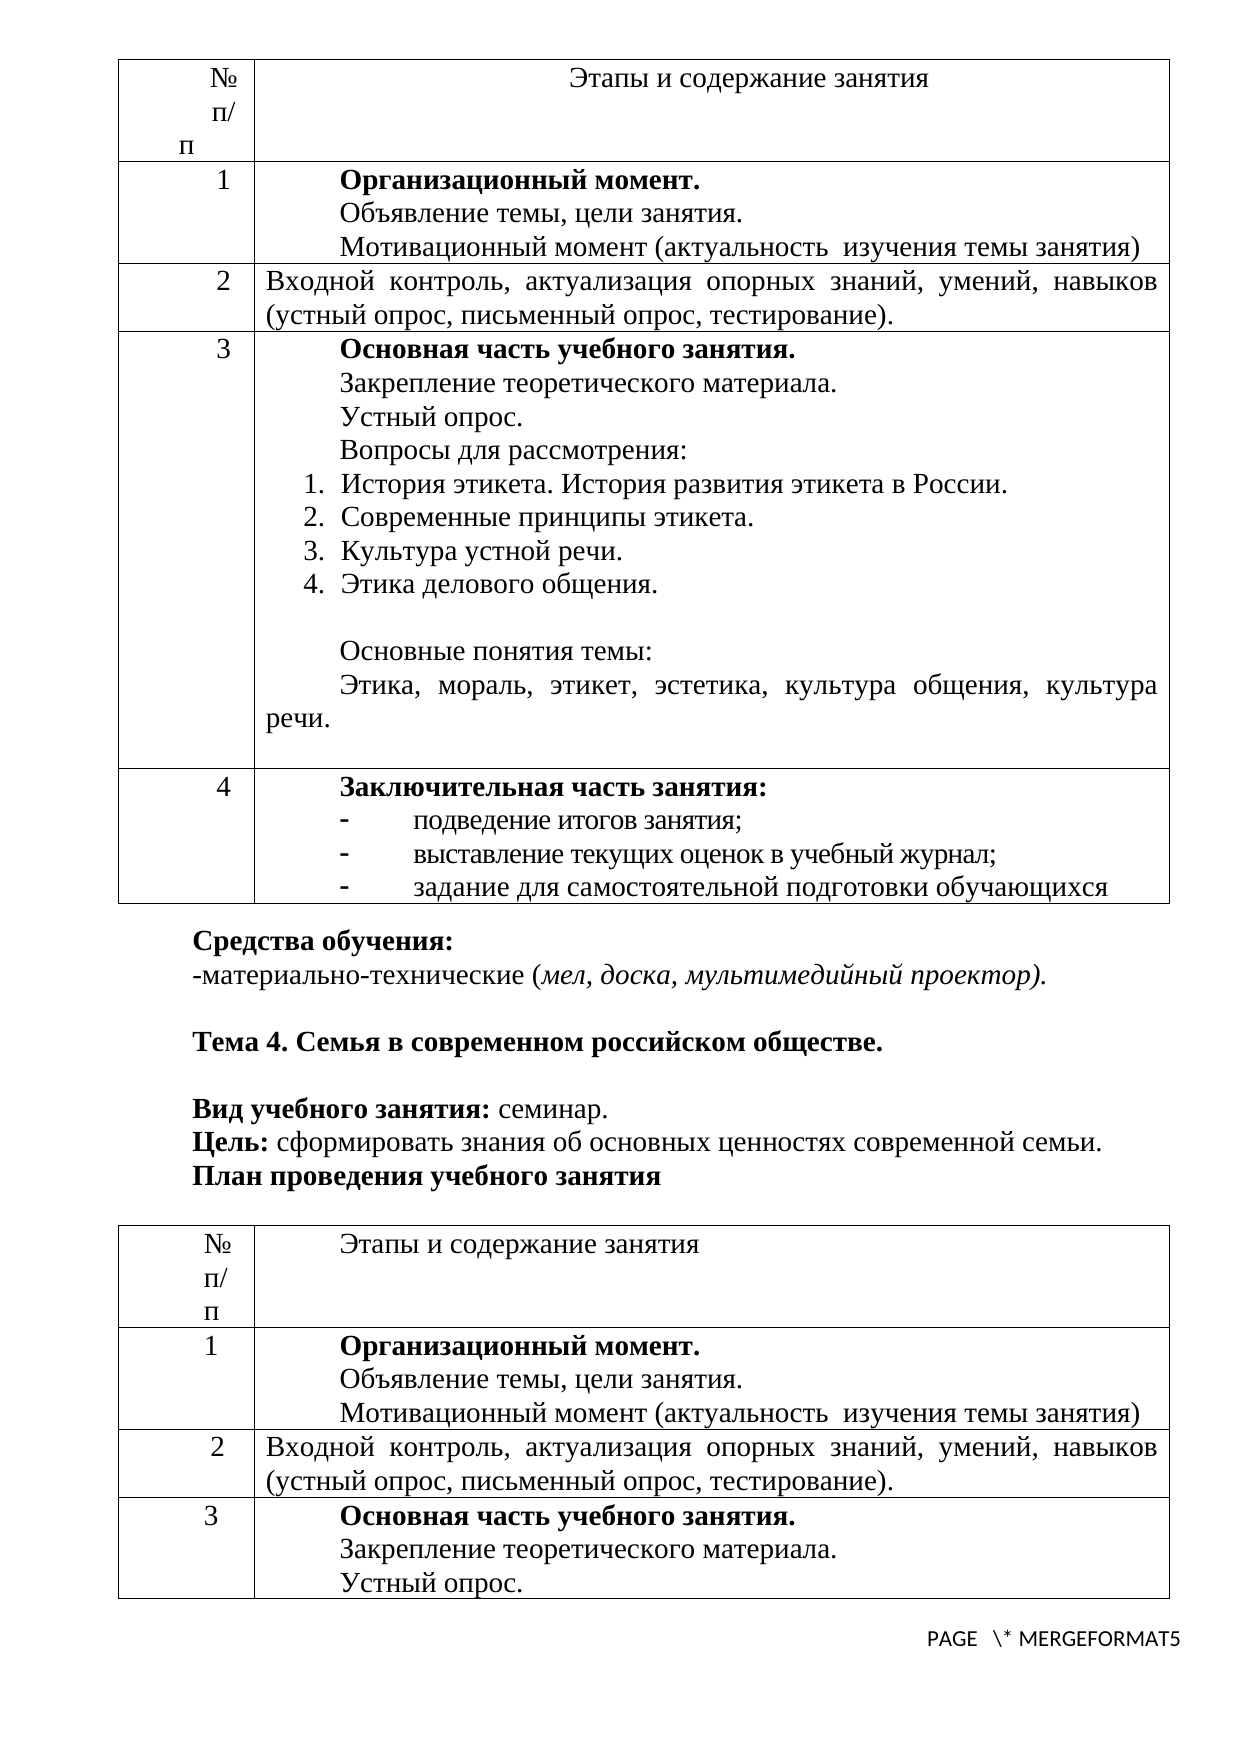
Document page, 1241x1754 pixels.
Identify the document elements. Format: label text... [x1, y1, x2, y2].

text Тема 4. Семья в современном российском обществе. [192, 1024, 1181, 1057]
table_header Этапы и содержание занятия [255, 1226, 1169, 1327]
text -материально-технические (мел, доска, мультимедийный проектор). [118, 957, 1181, 990]
table_cell 4 [119, 769, 254, 903]
table_cell Заключительная часть занятия: подведение итогов занятия; выставление текущих оценок в учебный журнал; задание для самостоятельной подготовки обучающихся [255, 769, 1169, 903]
text План проведения учебного занятия [192, 1158, 1181, 1192]
table_header Этапы и содержание занятия [255, 60, 1169, 161]
table_cell Входной контроль, актуализация опорных знаний, умений, навыков (устный опрос, письменный опрос, тестирование). [255, 1430, 1169, 1497]
text Вид учебного занятия: семинар. [192, 1091, 1181, 1124]
table_cell Основная часть учебного занятия. Закрепление теоретического материала. Устный опрос. Вопросы для рассмотрения: История этикета. История развития этикета в России. Современные принципы этикета. Культура устной речи. Этика делового общения. Основные понятия темы: Этика, мораль, этикет, эстетика, культура общения, культура речи. [255, 332, 1169, 768]
table_header № п/п [119, 1226, 254, 1327]
table_cell Организационный момент. Объявление темы, цели занятия. Мотивационный момент (актуальность изучения темы занятия) [255, 162, 1169, 262]
text Средства обучения: [118, 923, 1181, 957]
table_cell 2 [119, 264, 254, 331]
table_header № п/п [119, 60, 254, 161]
text Цель: сформировать знания об основных ценностях современной семьи. [192, 1124, 1181, 1158]
table_cell 2 [119, 1430, 254, 1497]
table_cell Входной контроль, актуализация опорных знаний, умений, навыков (устный опрос, письменный опрос, тестирование). [255, 264, 1169, 331]
table_cell 1 [119, 1328, 254, 1428]
table_cell 1 [119, 162, 254, 262]
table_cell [255, 1498, 1169, 1598]
table_cell 3 [119, 1498, 254, 1598]
table_cell 3 [119, 332, 254, 768]
table_cell Организационный момент. Объявление темы, цели занятия. Мотивационный момент (актуальность изучения темы занятия) [255, 1328, 1169, 1428]
